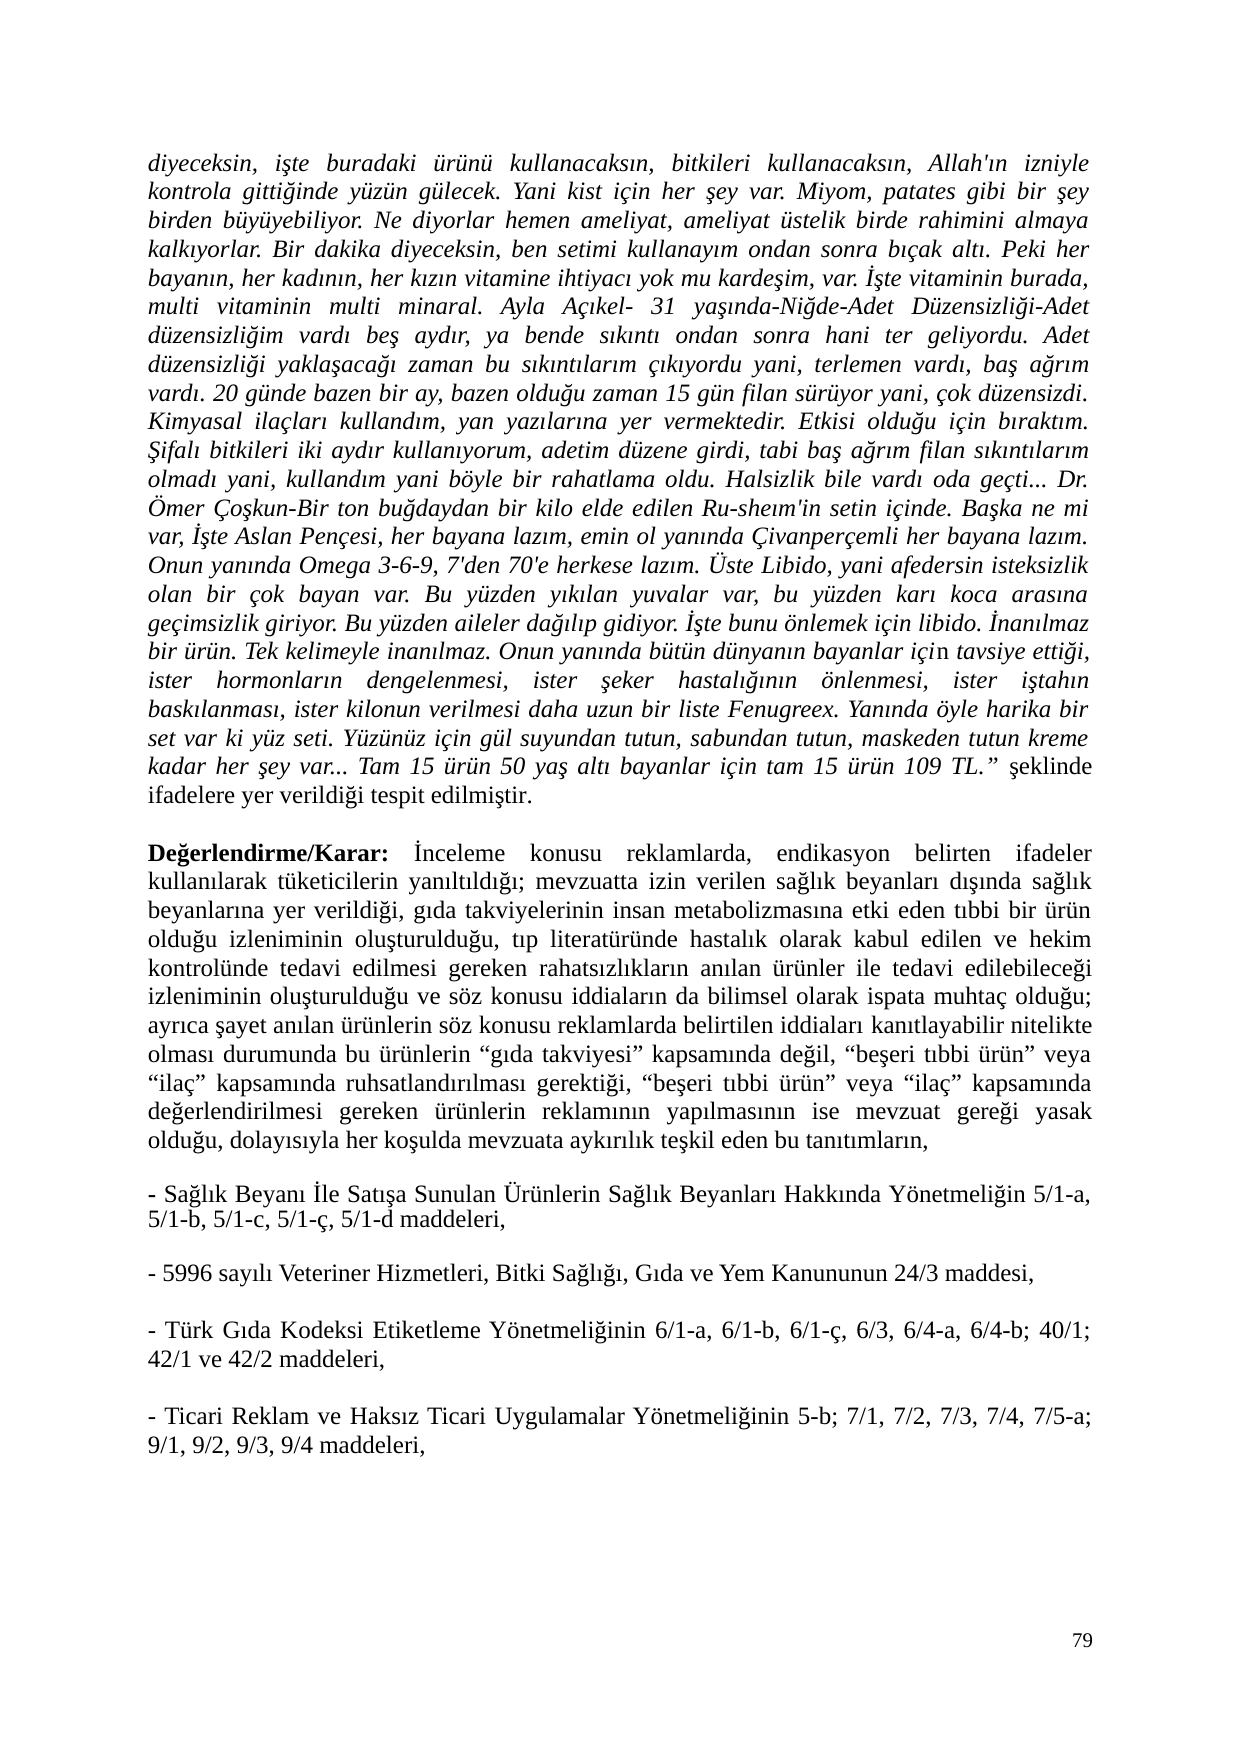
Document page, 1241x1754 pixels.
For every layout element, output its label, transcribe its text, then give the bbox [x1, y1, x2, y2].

text Değerlendirme/Karar: İnceleme konusu reklamlarda, endikasyon belirten ifadeler kullanılarak tüketicilerin yanıltıldığı; mevzuatta izin verilen sağlık beyanları dışında sağlık beyanlarına yer verildiği, gıda takviyelerinin insan metabolizmasına etki eden tıbbi bir ürün olduğu izleniminin oluşturulduğu, tıp literatüründe hastalık olarak kabul edilen ve hekim kontrolünde tedavi edilmesi gereken rahatsızlıkların anılan ürünler ile tedavi edilebileceği izleniminin oluşturulduğu ve söz konusu iddiaların da bilimsel olarak ispata muhtaç olduğu; ayrıca şayet anılan ürünlerin söz konusu reklamlarda belirtilen iddiaları kanıtlayabilir nitelikte olması durumunda bu ürünlerin “gıda takviyesi” kapsamında değil, “beşeri tıbbi ürün” veya “ilaç” kapsamında ruhsatlandırılması gerektiği, “beşeri tıbbi ürün” veya “ilaç” kapsamında değerlendirilmesi gereken ürünlerin reklamının yapılmasının ise mevzuat gereği yasak olduğu, dolayısıyla her koşulda mevzuata aykırılık teşkil eden bu tanıtımların, [148, 838, 1092, 1154]
text - Ticari Reklam ve Haksız Ticari Uygulamalar Yönetmeliğinin 5-b; 7/1, 7/2, 7/3, 7/4, 7/5-a; 9/1, 9/2, 9/3, 9/4 maddeleri, [148, 1401, 1092, 1459]
text - Sağlık Beyanı İle Satışa Sunulan Ürünlerin Sağlık Beyanları Hakkında Yönetmeliğin 5/1-a, 5/1-b, 5/1-c, 5/1-ç, 5/1-d maddeleri, [148, 1183, 1092, 1233]
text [148, 148, 1092, 809]
text - 5996 sayılı Veteriner Hizmetleri, Bitki Sağlığı, Gıda ve Yem Kanununun 24/3 maddesi, [148, 1258, 1092, 1286]
text - Türk Gıda Kodeksi Etiketleme Yönetmeliğinin 6/1-a, 6/1-b, 6/1-ç, 6/3, 6/4-a, 6/4-b; 40/1; 42/1 ve 42/2 maddeleri, [148, 1315, 1092, 1373]
